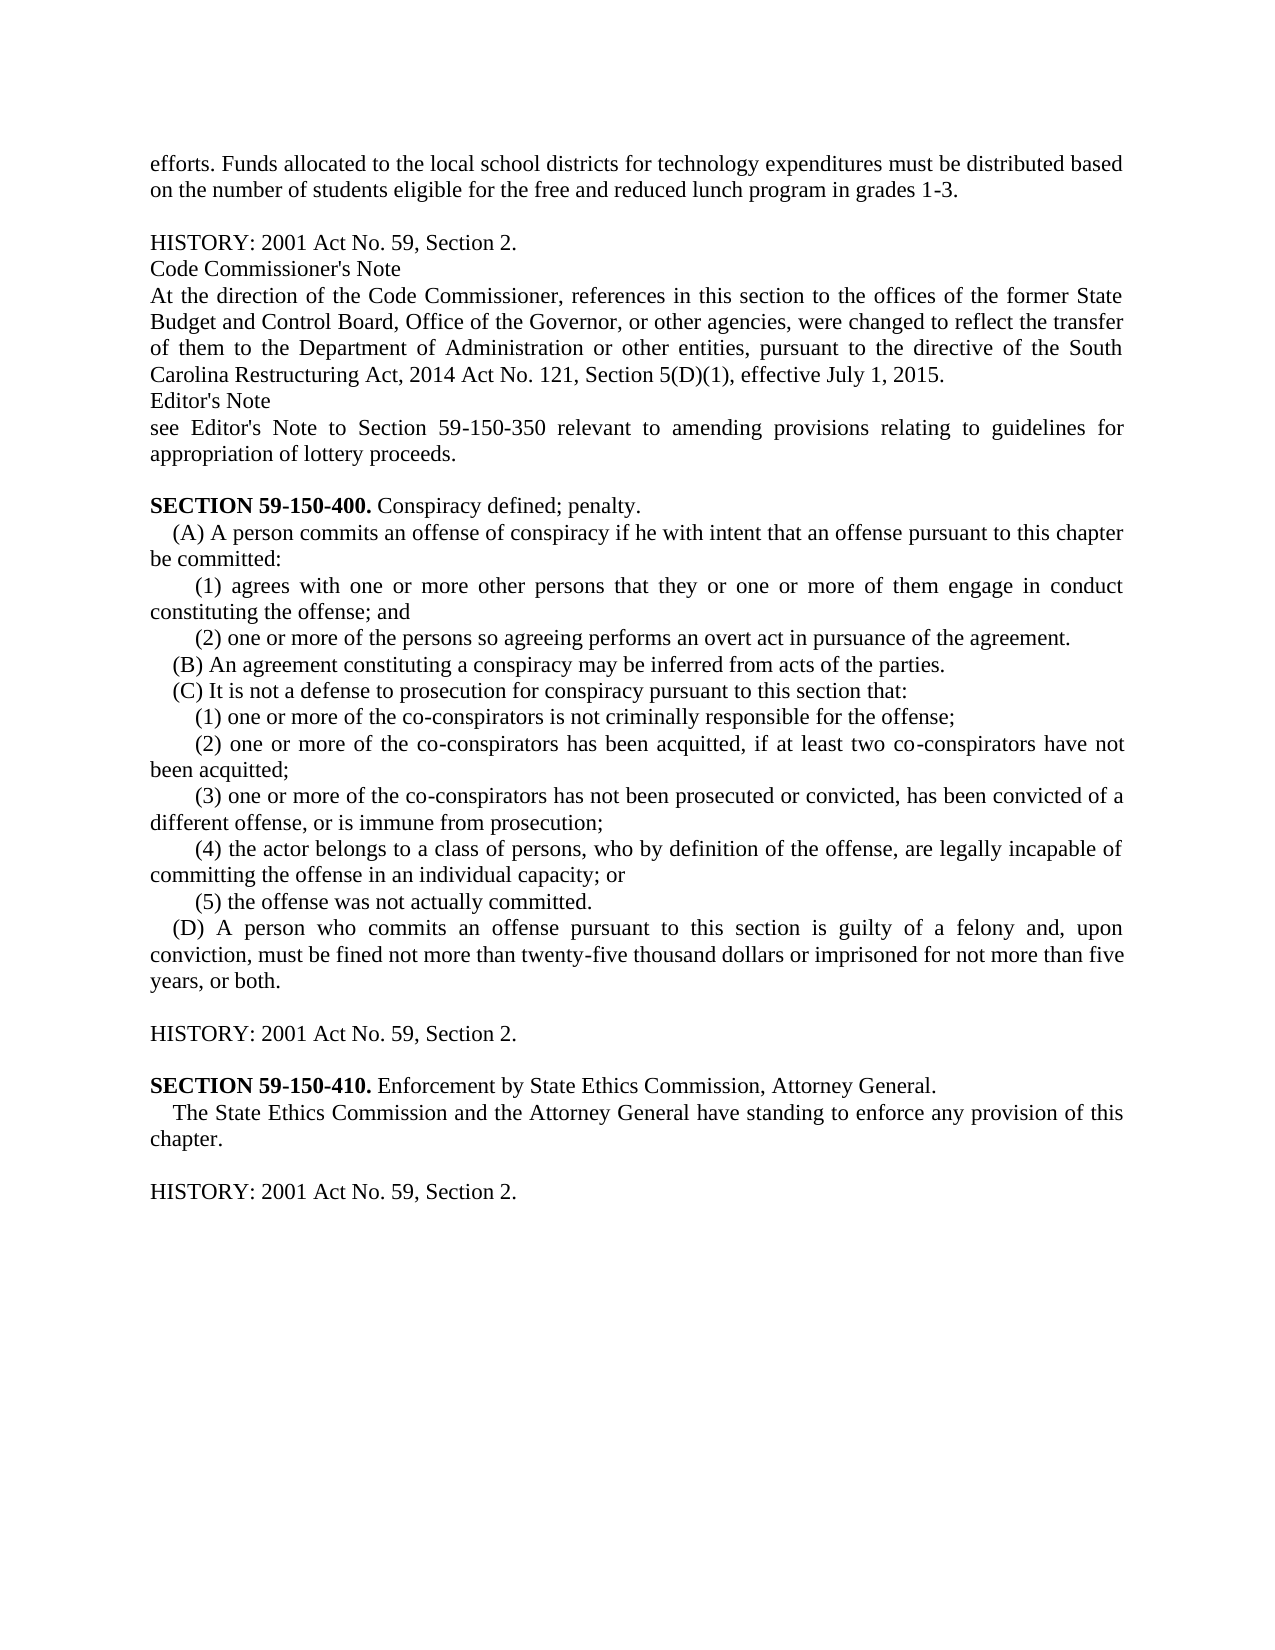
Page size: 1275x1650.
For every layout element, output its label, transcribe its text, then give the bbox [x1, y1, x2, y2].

text (3) one or more of the co-conspirators has not been prosecuted or convicted, has been convicted of a different offense, or is immune from prosecution; [150, 782, 1125, 835]
text Code Commissioner's Note [150, 255, 1125, 282]
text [150, 150, 1125, 203]
text HISTORY: 2001 Act No. 59, Section 2. [150, 1020, 1125, 1046]
text HISTORY: 2001 Act No. 59, Section 2. [150, 229, 1125, 255]
text Editor's Note [150, 387, 1125, 413]
text SECTION 59-150-400. Conspiracy defined; penalty. [150, 493, 1125, 519]
text HISTORY: 2001 Act No. 59, Section 2. [150, 1178, 1125, 1204]
text (B) An agreement constituting a conspiracy may be inferred from acts of the parties. [150, 651, 1125, 677]
text (4) the actor belongs to a class of persons, who by definition of the offense, are legally incapable of committing the offense in an individual capacity; or [150, 835, 1125, 888]
text (C) It is not a defense to prosecution for conspiracy pursuant to this section that: [150, 677, 1125, 703]
text (1) one or more of the co-conspirators is not criminally responsible for the offense; [150, 703, 1125, 730]
text The State Ethics Commission and the Attorney General have standing to enforce any provision of this chapter. [150, 1099, 1125, 1151]
text At the direction of the Code Commissioner, references in this section to the offices of the former State Budget and Control Board, Office of the Governor, or other agencies, were changed to reflect the transfer of them to the Department of Administration or other entities, pursuant to the directive of the South Carolina Restructuring Act, 2014 Act No. 121, Section 5(D)(1), effective July 1, 2015. [150, 282, 1125, 387]
text (1) agrees with one or more other persons that they or one or more of them engage in conduct constituting the offense; and [150, 572, 1125, 624]
text (D) A person who commits an offense pursuant to this section is guilty of a felony and, upon conviction, must be fined not more than twenty-five thousand dollars or imprisoned for not more than five years, or both. [150, 914, 1125, 993]
text (2) one or more of the persons so agreeing performs an overt act in pursuance of the agreement. [150, 624, 1125, 651]
text see Editor's Note to Section 59-150-350 relevant to amending provisions relating to guidelines for appropriation of lottery proceeds. [150, 413, 1125, 466]
text (A) A person commits an offense of conspiracy if he with intent that an offense pursuant to this chapter be committed: [150, 519, 1125, 572]
text (2) one or more of the co-conspirators has been acquitted, if at least two co-conspirators have not been acquitted; [150, 730, 1125, 782]
text (5) the offense was not actually committed. [150, 888, 1125, 914]
text SECTION 59-150-410. Enforcement by State Ethics Commission, Attorney General. [150, 1072, 1125, 1099]
